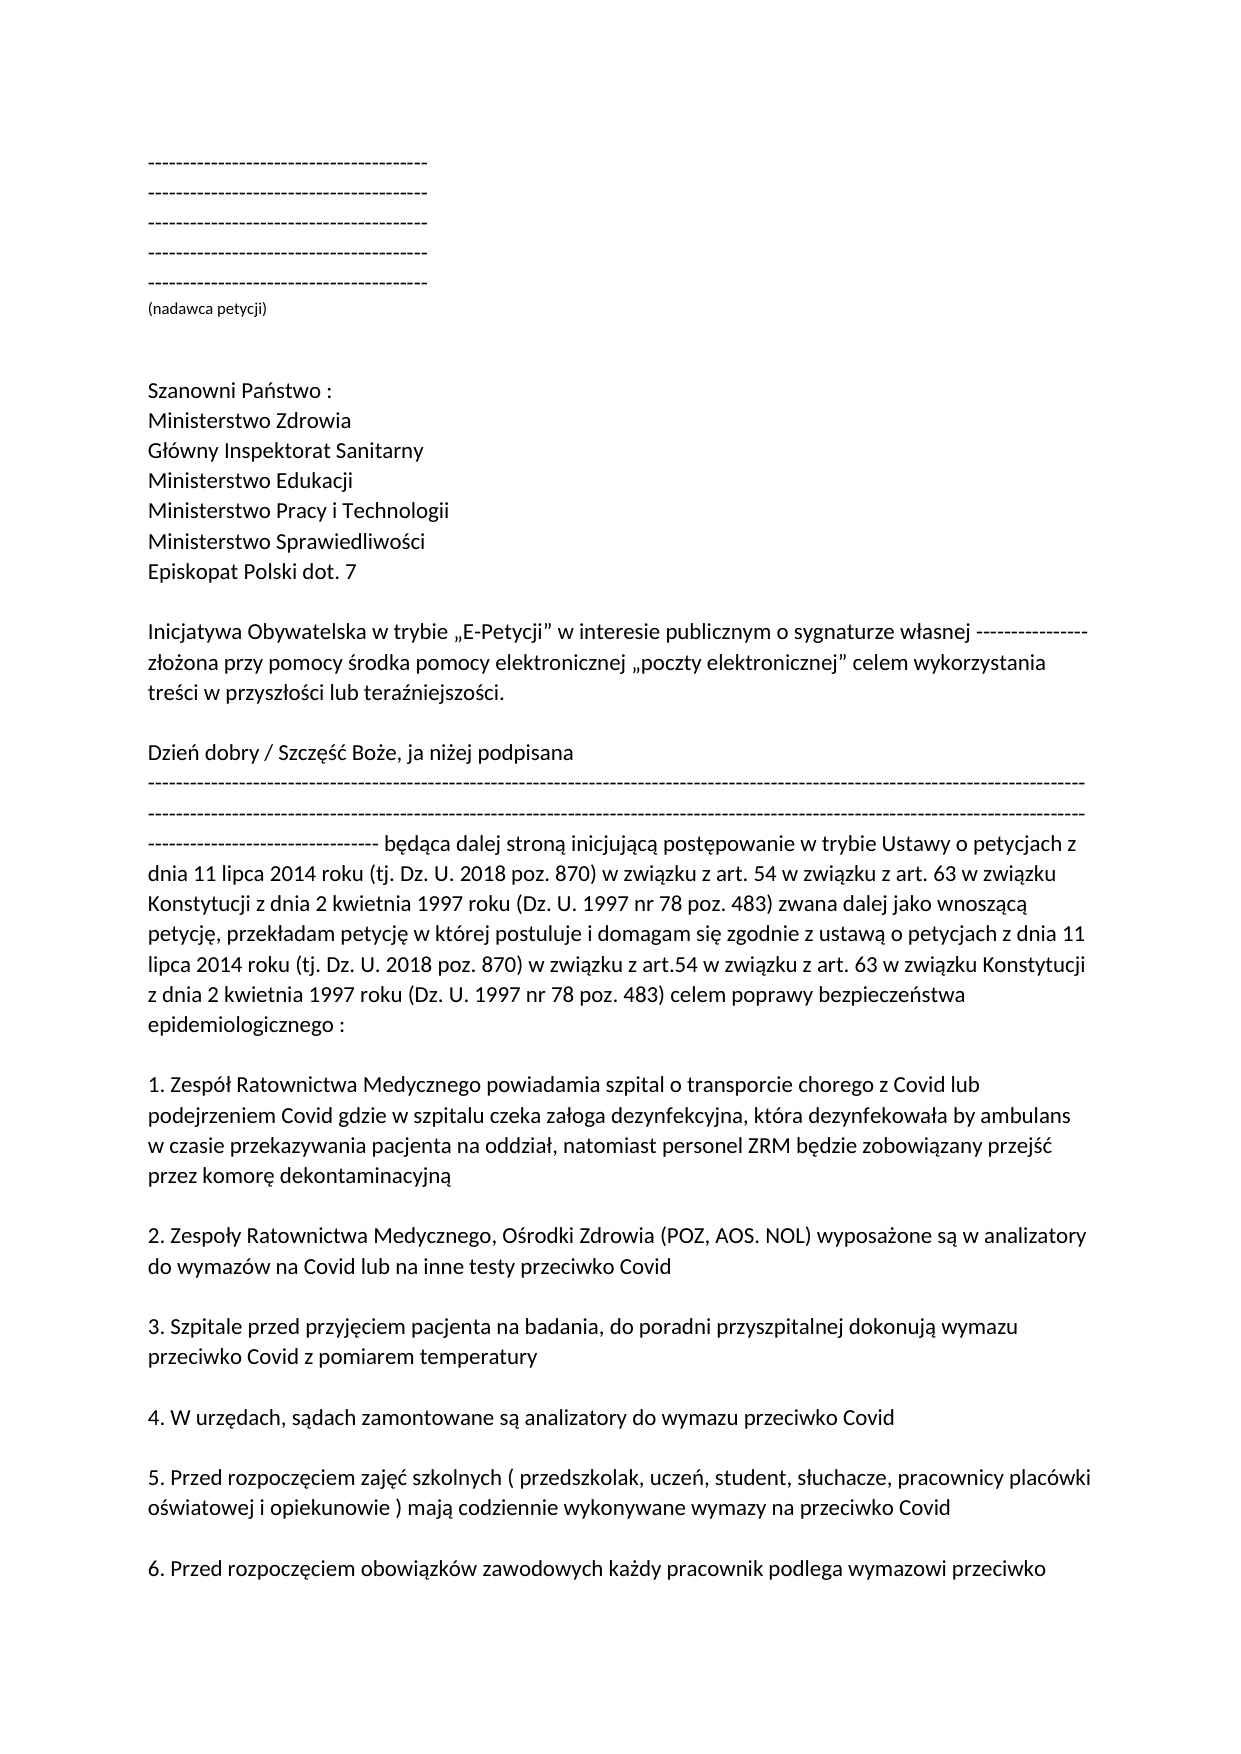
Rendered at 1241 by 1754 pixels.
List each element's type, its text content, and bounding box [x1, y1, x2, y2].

text ---------------------------------------- [148, 178, 1093, 206]
text ---------------------------------------- [148, 148, 1093, 176]
text ---------------------------------------- [148, 208, 1093, 236]
text ---------------------------------------- [148, 238, 1093, 266]
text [148, 376, 1093, 1582]
text ---------------------------------------- [148, 268, 1093, 296]
text (nadawca petycji) [148, 299, 1093, 319]
